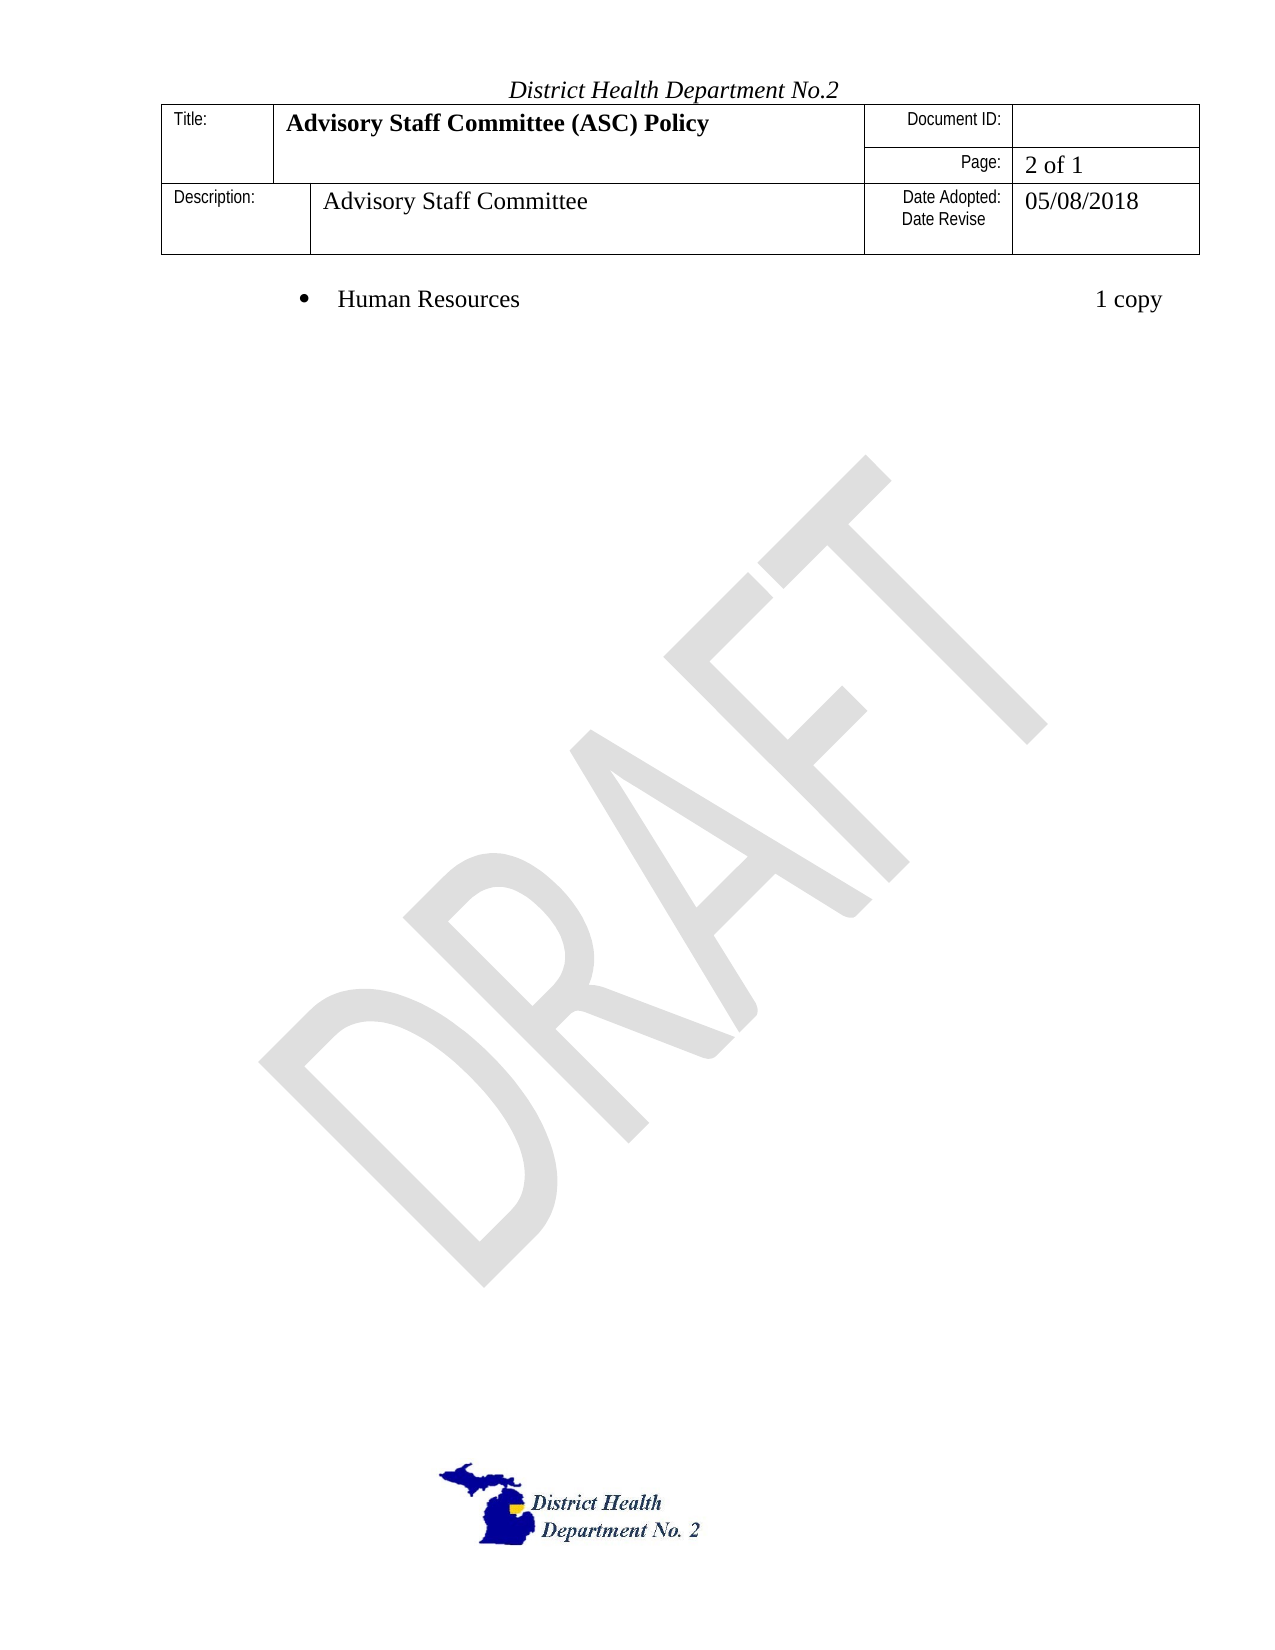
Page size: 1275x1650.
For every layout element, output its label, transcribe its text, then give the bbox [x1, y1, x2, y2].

picture [431, 1458, 711, 1547]
list Human Resources 1 copy [300, 284, 1200, 313]
